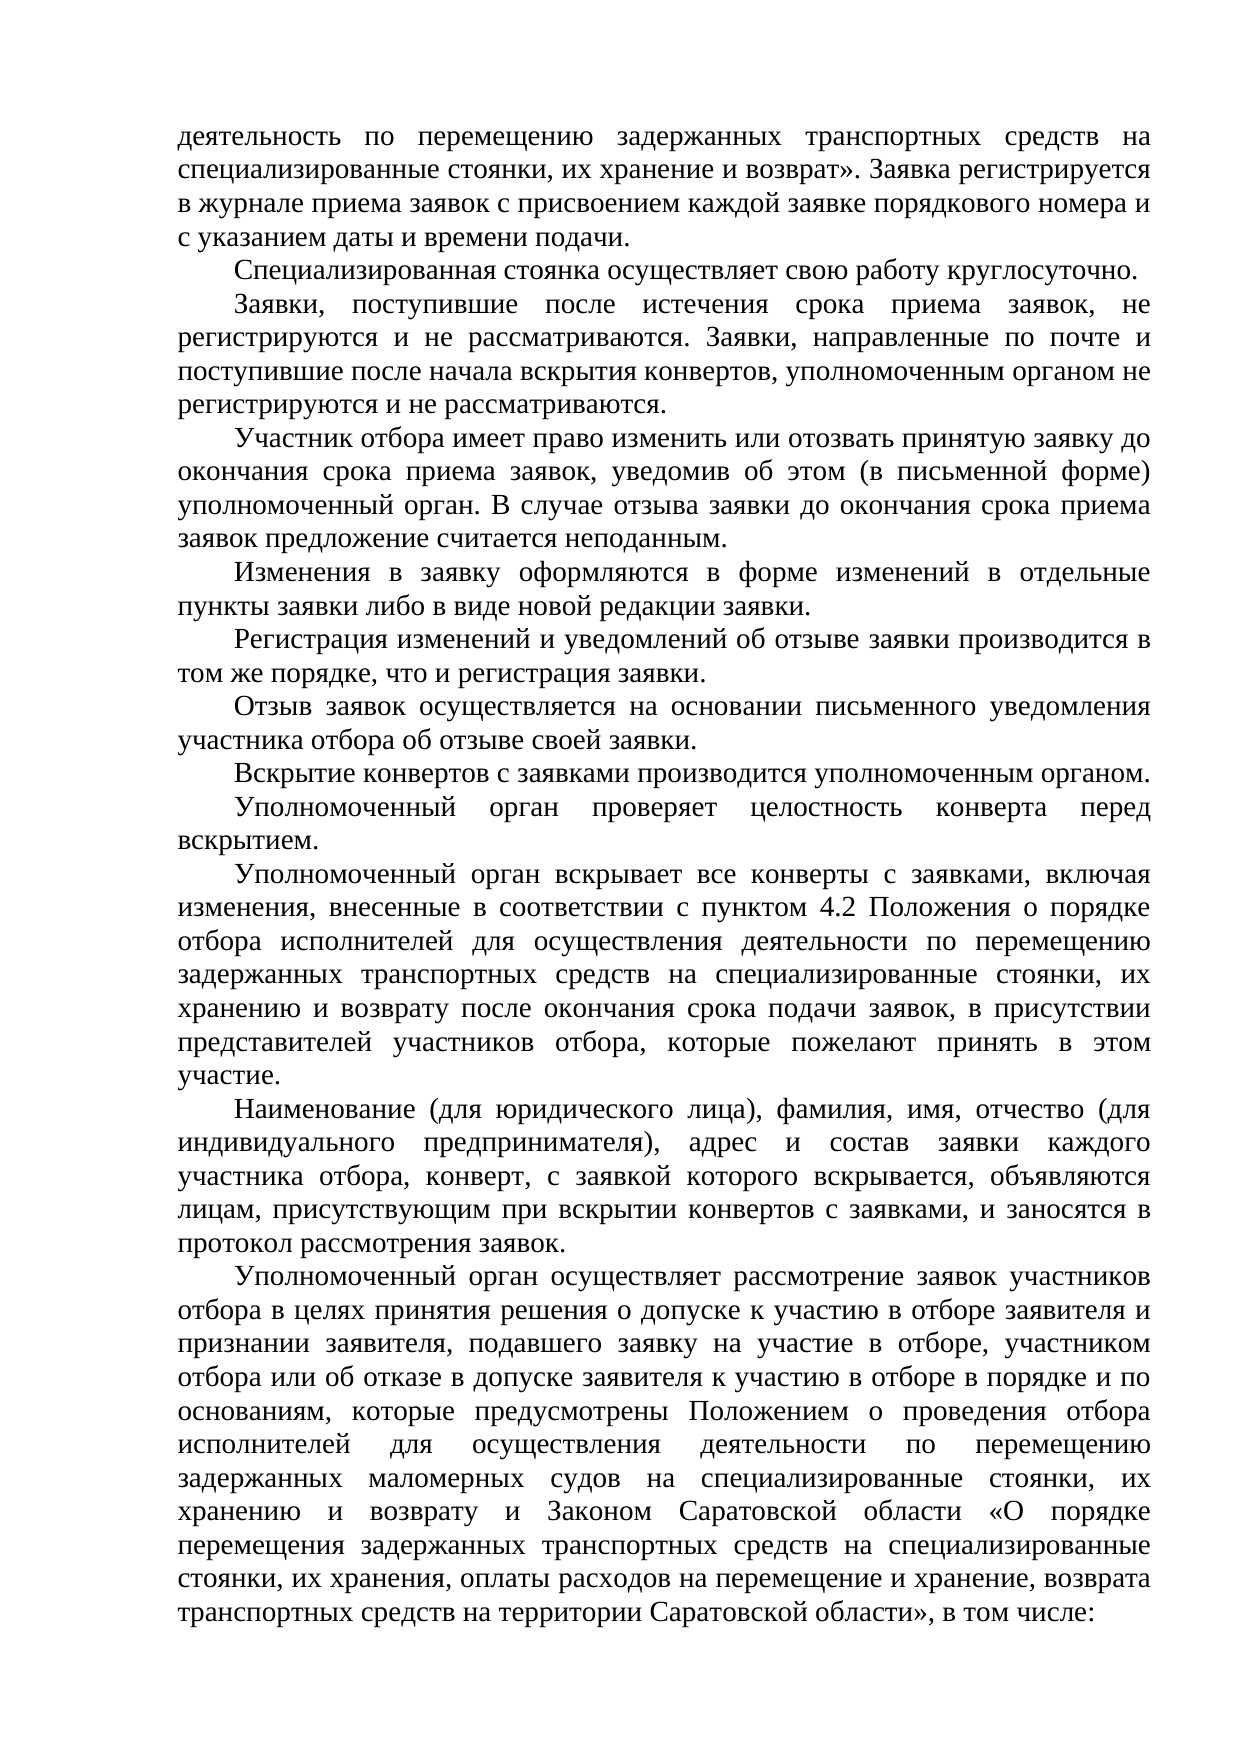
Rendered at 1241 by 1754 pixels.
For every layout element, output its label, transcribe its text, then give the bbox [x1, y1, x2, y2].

text Уполномоченный орган осуществляет рассмотрение заявок участников отбора в целях принятия решения о допуске к участию в отборе заявителя и признании заявителя, подавшего заявку на участие в отборе, участником отбора или об отказе в допуске заявителя к участию в отборе в порядке и по основаниям, которые предусмотрены Положением о проведения отбора исполнителей для осуществления деятельности по перемещению задержанных маломерных судов на специализированные стоянки, их хранению и возврату и Законом Саратовской области «О порядке перемещения задержанных транспортных средств на специализированные стоянки, их хранения, оплаты расходов на перемещение и хранение, возврата транспортных средств на территории Саратовской области», в том числе: [177, 1258, 1152, 1627]
text Наименование (для юридического лица), фамилия, имя, отчество (для индивидуального предпринимателя), адрес и состав заявки каждого участника отбора, конверт, с заявкой которого вскрывается, объявляются лицам, присутствующим при вскрытии конвертов с заявками, и заносятся в протокол рассмотрения заявок. [177, 1091, 1152, 1258]
text Специализированная стоянка осуществляет свою работу круглосуточно. [177, 252, 1152, 286]
text Уполномоченный орган проверяет целостность конверта перед вскрытием. [177, 789, 1152, 856]
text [177, 118, 1152, 252]
text Участник отбора имеет право изменить или отозвать принятую заявку до окончания срока приема заявок, уведомив об этом (в письменной форме) уполномоченный орган. В случае отзыва заявки до окончания срока приема заявок предложение считается неподанным. [177, 420, 1152, 554]
text Регистрация изменений и уведомлений об отзыве заявки производится в том же порядке, что и регистрация заявки. [177, 621, 1152, 688]
text Заявки, поступившие после истечения срока приема заявок, не регистрируются и не рассматриваются. Заявки, направленные по почте и поступившие после начала вскрытия конвертов, уполномоченным органом не регистрируются и не рассматриваются. [177, 286, 1152, 420]
text Уполномоченный орган вскрывает все конверты с заявками, включая изменения, внесенные в соответствии с пунктом 4.2 Положения о порядке отбора исполнителей для осуществления деятельности по перемещению задержанных транспортных средств на специализированные стоянки, их хранению и возврату после окончания срока подачи заявок, в присутствии представителей участников отбора, которые пожелают принять в этом участие. [177, 856, 1152, 1091]
text Отзыв заявок осуществляется на основании письменного уведомления участника отбора об отзыве своей заявки. [177, 688, 1152, 755]
text Изменения в заявку оформляются в форме изменений в отдельные пункты заявки либо в виде новой редакции заявки. [177, 554, 1152, 621]
text Вскрытие конвертов с заявками производится уполномоченным органом. [177, 755, 1152, 789]
